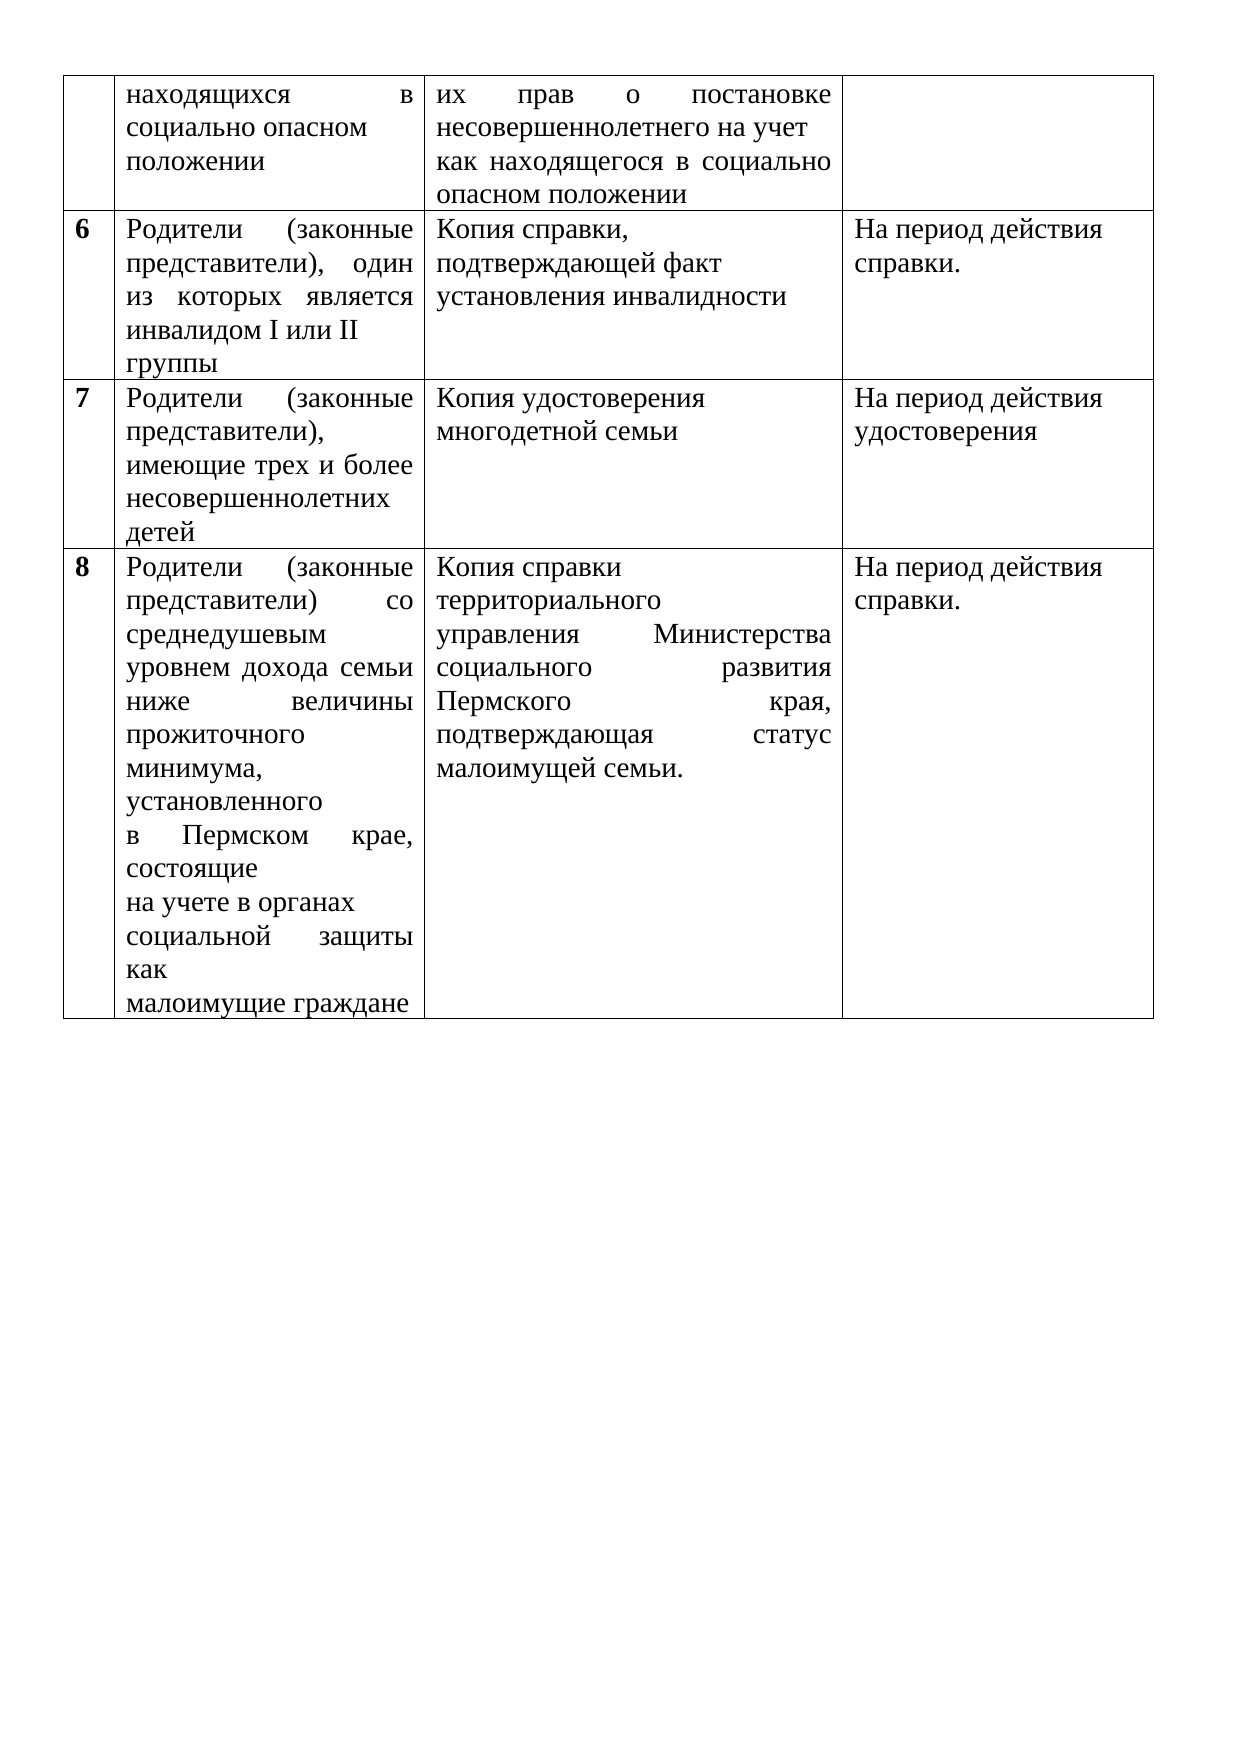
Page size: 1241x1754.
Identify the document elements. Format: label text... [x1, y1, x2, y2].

table_cell Копия удостоверения многодетной семьи [425, 380, 842, 548]
table_cell Родители (законные представители), один из которых является инвалидом I или II группы [115, 211, 424, 379]
table_cell 7 [64, 380, 114, 548]
table_cell 6 [64, 211, 114, 379]
table_cell 8 [64, 549, 114, 1018]
table_cell 5 [64, 76, 114, 210]
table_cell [425, 76, 842, 210]
table_cell Родители (законные представители), имеющие трех и более несовершеннолетних детей [115, 380, 424, 548]
table_cell [843, 76, 1153, 210]
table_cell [115, 76, 424, 210]
table_cell Родители (законные представители) со среднедушевым уровнем дохода семьи ниже величины прожиточного минимума, установленного в Пермском крае, состоящие на учете в органах социальной защиты как малоимущие граждане [115, 549, 424, 1018]
table_cell Копия справки, подтверждающей факт установления инвалидности [425, 211, 842, 379]
table_cell На период действия справки. [843, 211, 1153, 379]
table_cell На период действия удостоверения [843, 380, 1153, 548]
table_cell На период действия справки. [843, 549, 1153, 1018]
table_cell Копия справки территориального управления Министерства социального развития Пермского края, подтверждающая статус малоимущей семьи. [425, 549, 842, 1018]
